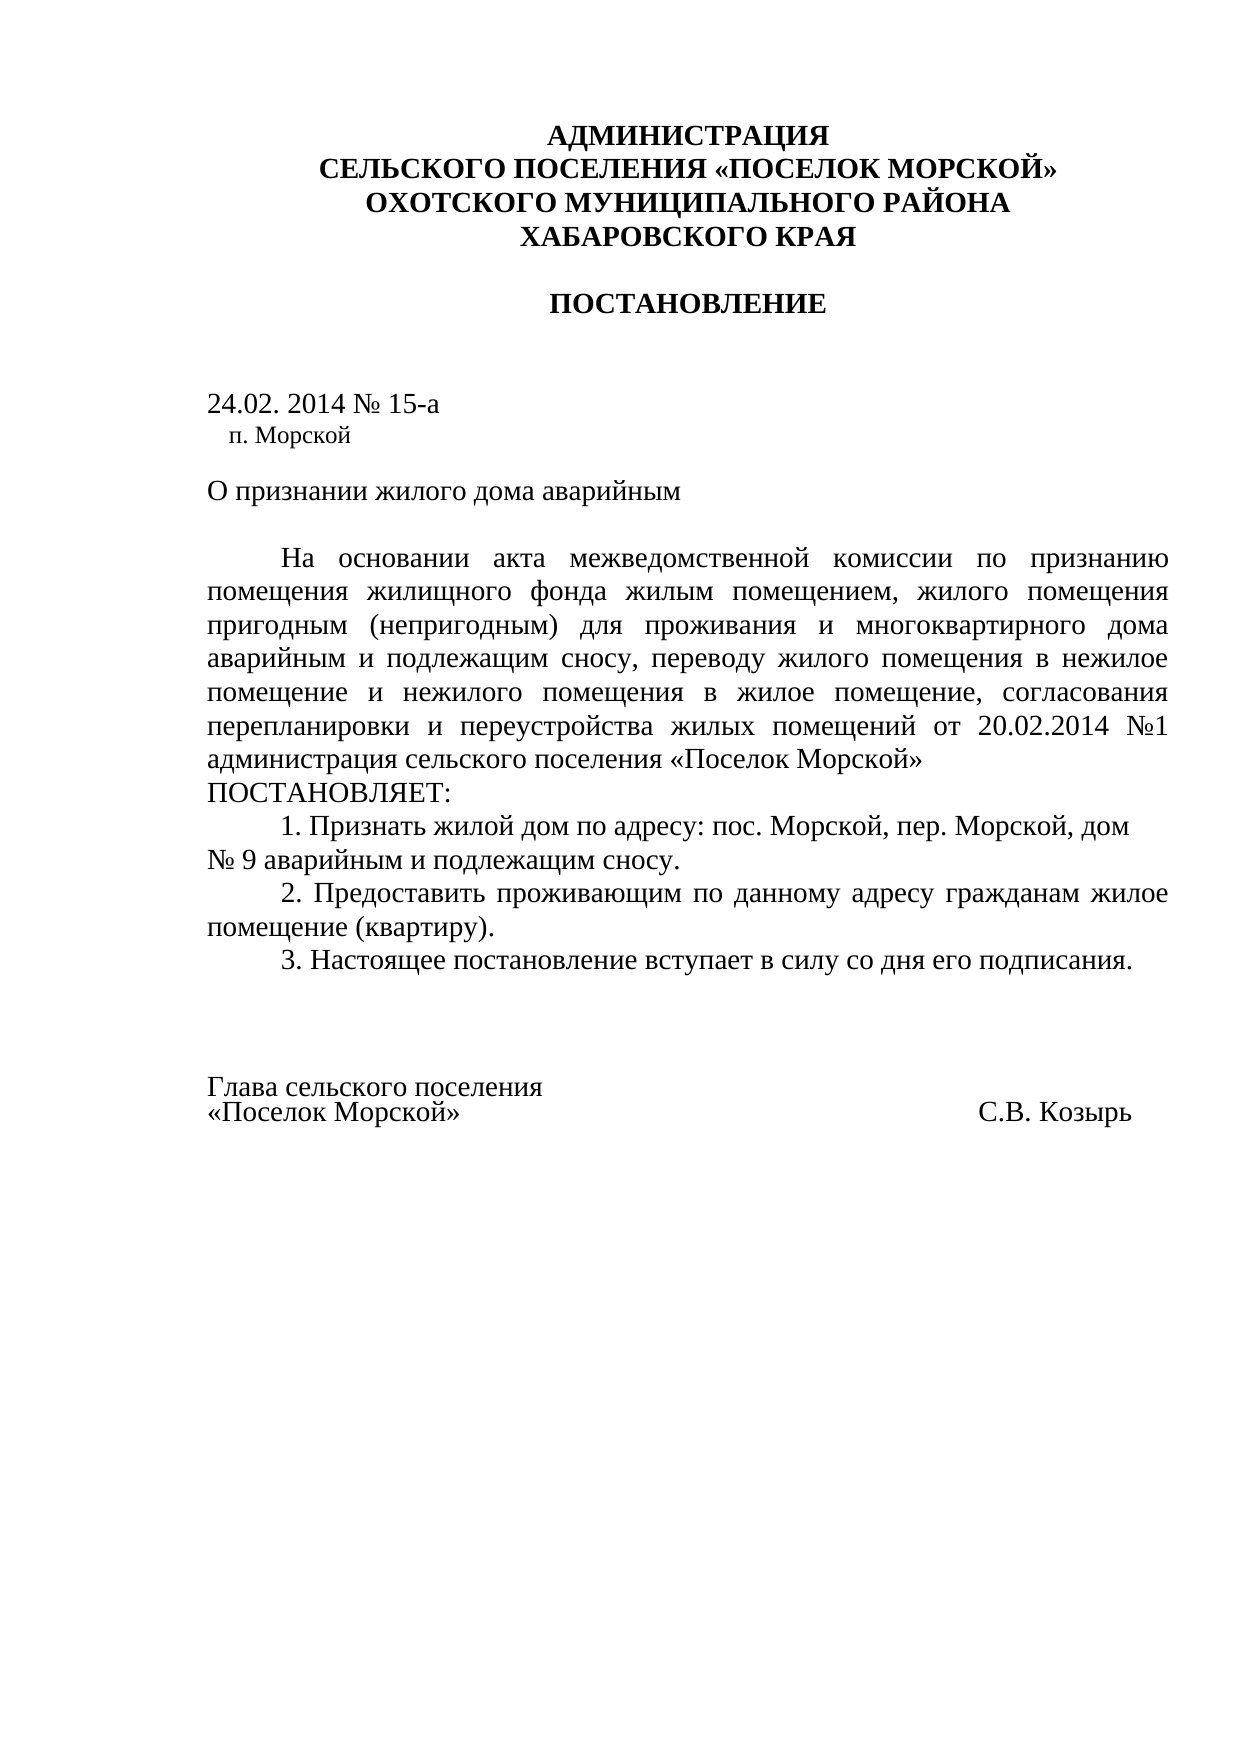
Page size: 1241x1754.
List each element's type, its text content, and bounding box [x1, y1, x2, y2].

text 1. Признать жилой дом по адресу: пос. Морской, пер. Морской, дом [207, 808, 1169, 842]
text О признании жилого дома аварийным [207, 473, 1169, 506]
text На основании акта межведомственной комиссии по признанию помещения жилищного фонда жилым помещением, жилого помещения пригодным (непригодным) для проживания и многоквартирного дома аварийным и подлежащим сносу, переводу жилого помещения в нежилое помещение и нежилого помещения в жилое помещение, согласования перепланировки и переустройства жилых помещений от 20.02.2014 №1 администрация сельского поселения «Поселок Морской» [207, 540, 1169, 775]
text ПОСТАНОВЛЯЕТ: [207, 775, 1169, 808]
text «Поселок Морской» С.В. Козырь [207, 1102, 1169, 1127]
text 2. Предоставить проживающим по данному адресу гражданам жилое помещение (квартиру). [207, 875, 1169, 942]
text Глава сельского поселения [207, 1077, 1169, 1102]
text ПОСТАНОВЛЕНИЕ [207, 286, 1169, 319]
text АДМИНИСТРАЦИЯ СЕЛЬСКОГО ПОСЕЛЕНИЯ «ПОСЕЛОК МОРСКОЙ» ОХОТСКОГО МУНИЦИПАЛЬНОГО РАЙОНА ХАБАРОВСКОГО КРАЯ [207, 118, 1169, 252]
text 3. Настоящее постановление вступает в силу со дня его подписания. [207, 942, 1169, 976]
text 24.02. 2014 № 15-а [207, 386, 1169, 420]
text п. Морской [207, 420, 1169, 449]
text № 9 аварийным и подлежащим сносу. [207, 842, 1169, 875]
